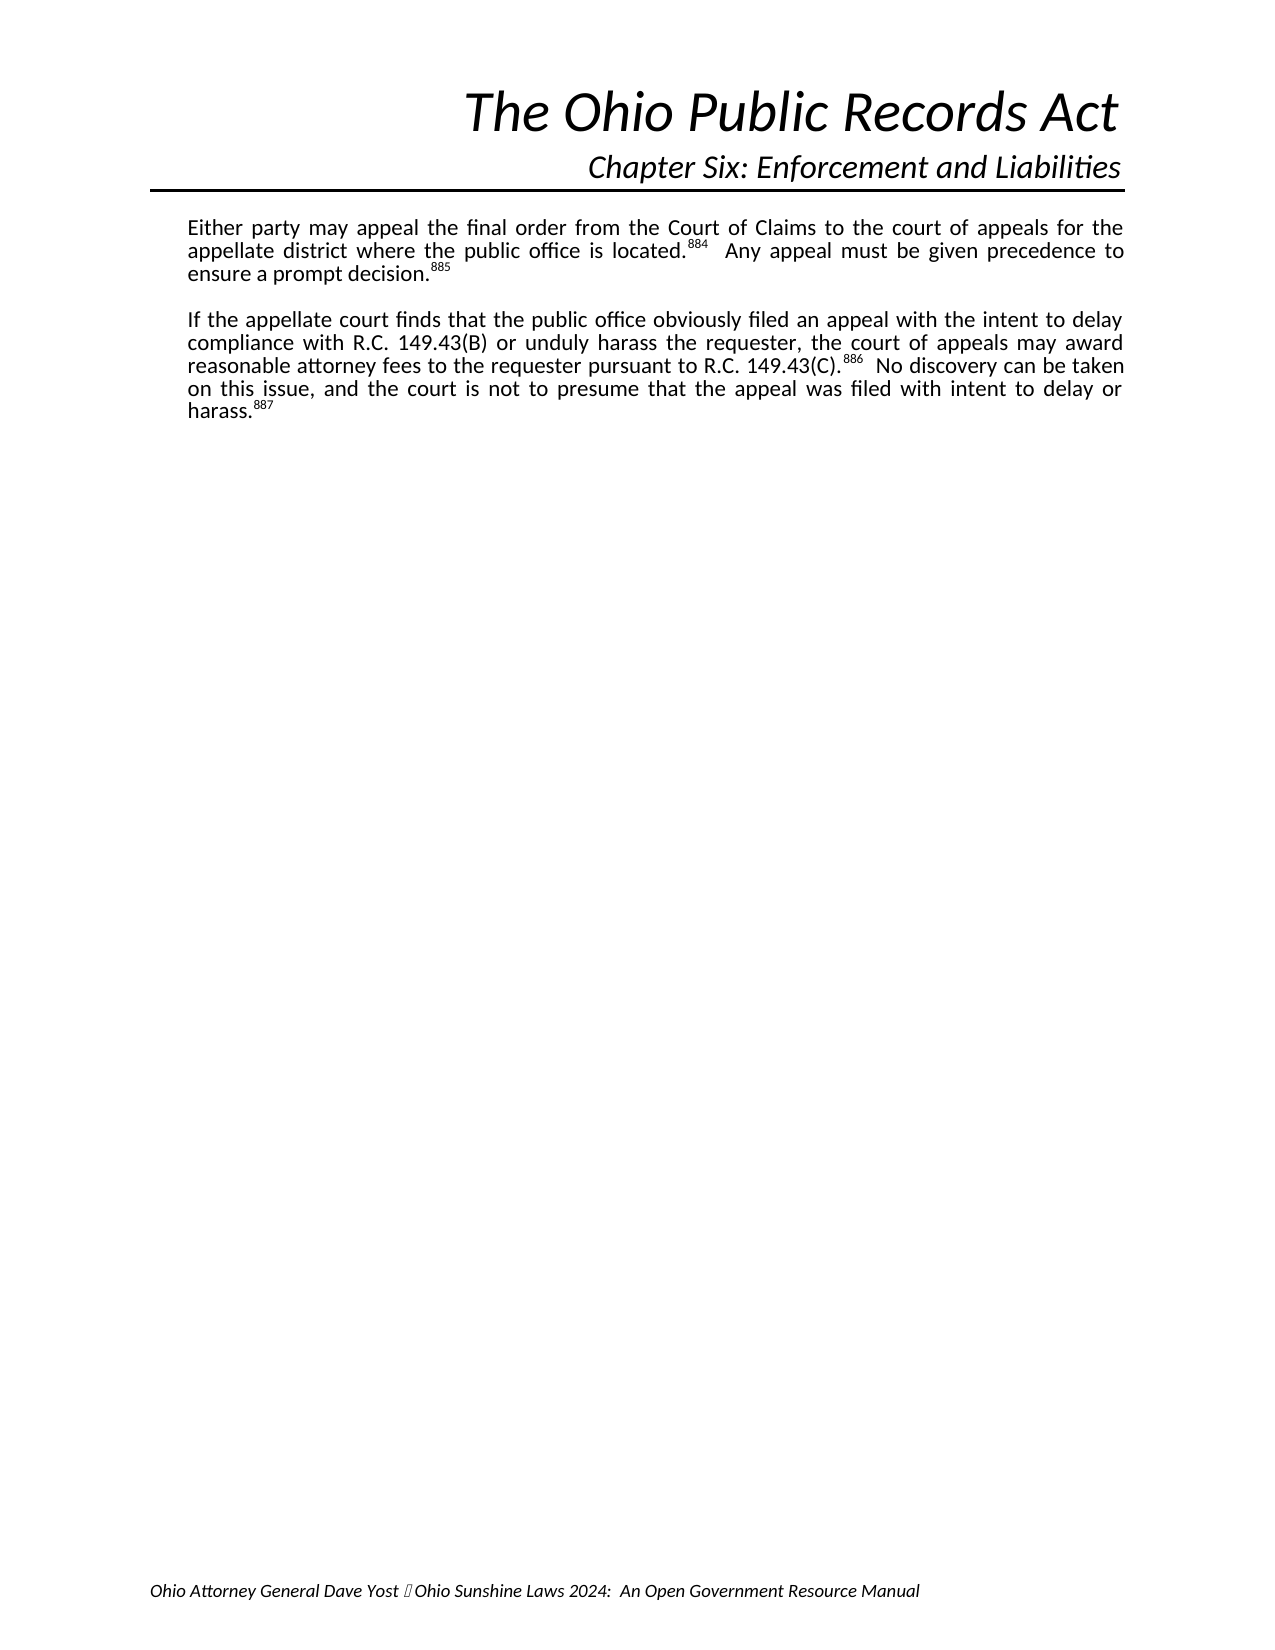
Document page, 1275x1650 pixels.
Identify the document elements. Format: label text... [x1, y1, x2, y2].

text Either party may appeal the final order from the Court of Claims to the court of appeals for the appellate district where the public office is located. Any appeal must be given precedence to ensure a prompt decision. [187, 217, 1125, 286]
text If the appellate court finds that the public office obviously filed an appeal with the intent to delay compliance with R.C. 149.43(B) or unduly harass the requester, the court of appeals may award reasonable attorney fees to the requester pursuant to R.C. 149.43(C). No discovery can be taken on this issue, and the court is not to presume that the appeal was filed with intent to delay or harass. [187, 309, 1125, 423]
